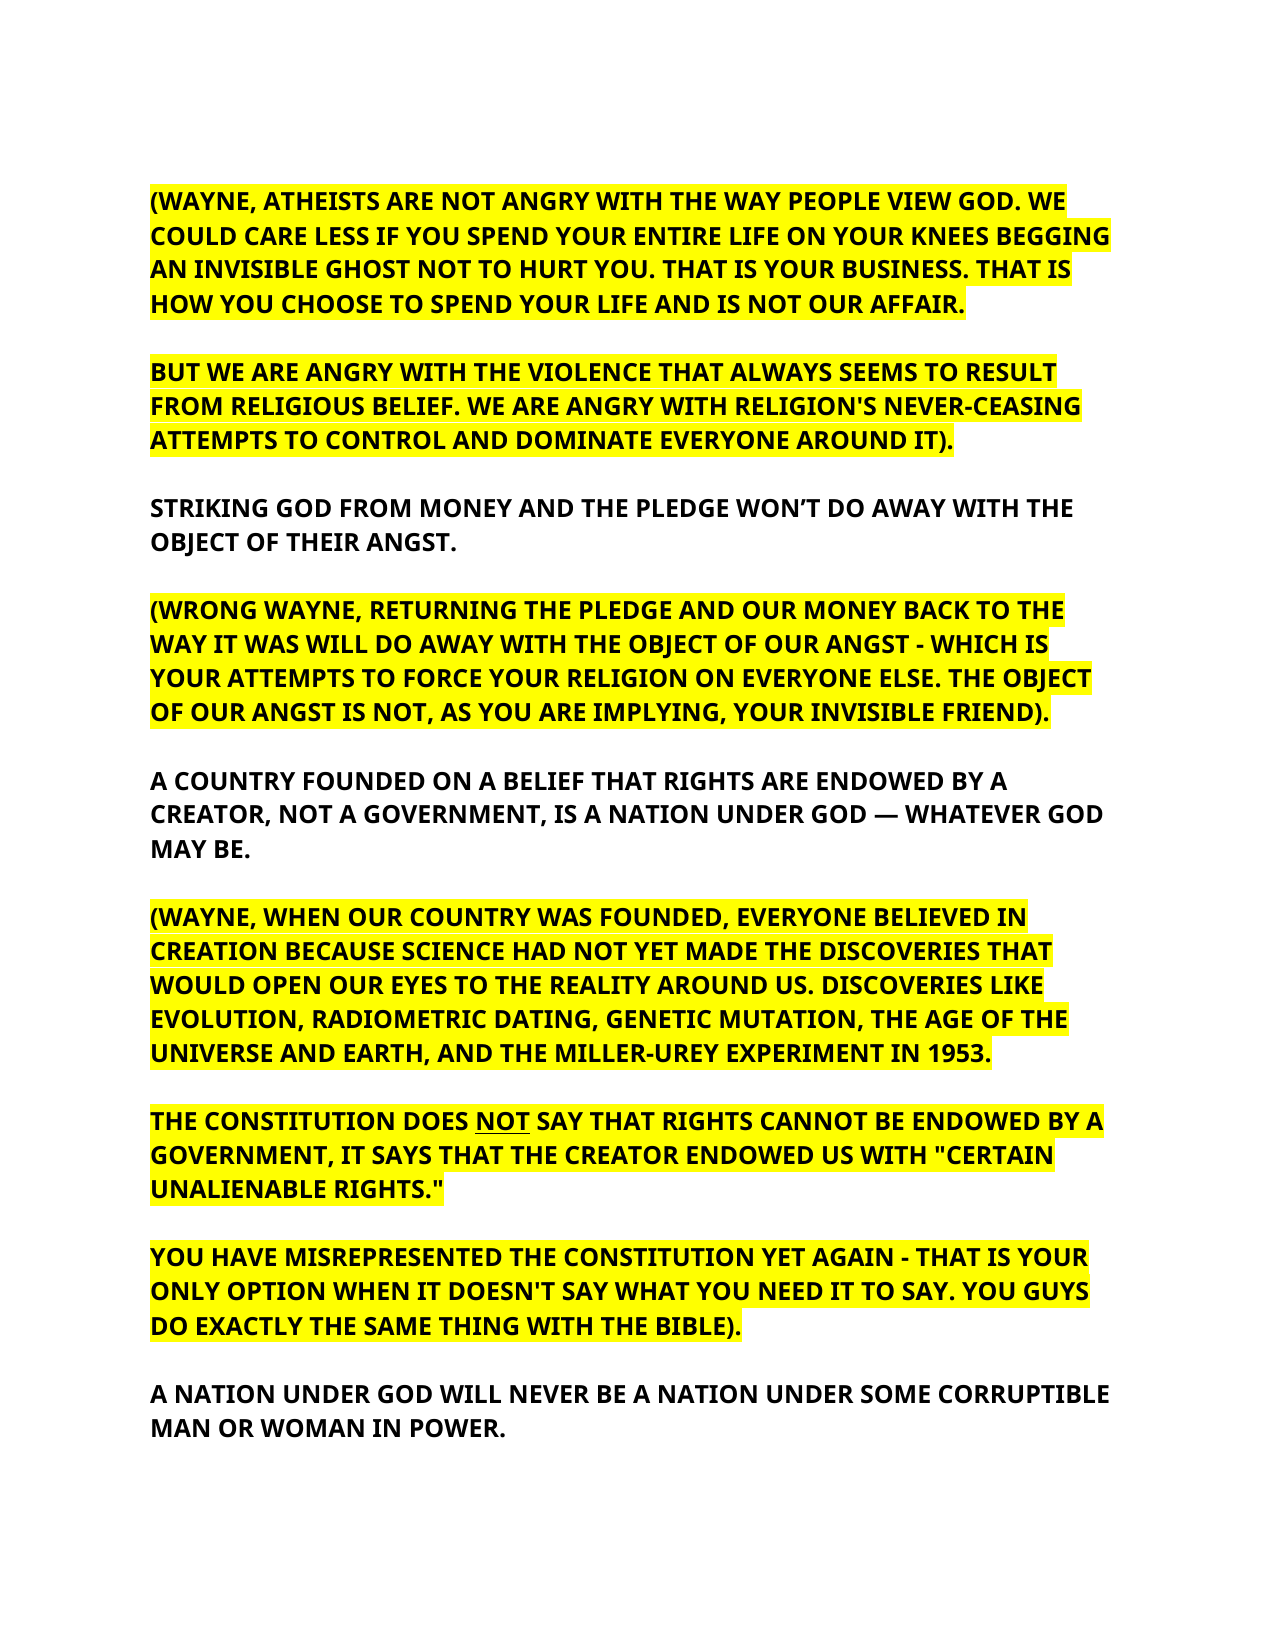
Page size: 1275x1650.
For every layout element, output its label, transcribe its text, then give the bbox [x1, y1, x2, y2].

text STRIKING GOD FROM MONEY AND THE PLEDGE WON’T DO AWAY WITH THE OBJECT OF THEIR ANGST. [150, 491, 1125, 559]
text A NATION UNDER GOD WILL NEVER BE A NATION UNDER SOME CORRUPTIBLE MAN OR WOMAN IN POWER. [150, 1376, 1125, 1444]
text (WAYNE, ATHEISTS ARE NOT ANGRY WITH THE WAY PEOPLE VIEW GOD. WE COULD CARE LESS IF YOU SPEND YOUR ENTIRE LIFE ON YOUR KNEES BEGGING AN INVISIBLE GHOST NOT TO HURT YOU. THAT IS YOUR BUSINESS. THAT IS HOW YOU CHOOSE TO SPEND YOUR LIFE AND IS NOT OUR AFFAIR. [966, 184, 1125, 320]
text BUT WE ARE ANGRY WITH THE VIOLENCE THAT ALWAYS SEEMS TO RESULT FROM RELIGIOUS BELIEF. WE ARE ANGRY WITH RELIGION'S NEVER-CEASING ATTEMPTS TO CONTROL AND DOMINATE EVERYONE AROUND IT). [150, 354, 1125, 457]
text (WAYNE, WHEN OUR COUNTRY WAS FOUNDED, EVERYONE BELIEVED IN CREATION BECAUSE SCIENCE HAD NOT YET MADE THE DISCOVERIES THAT WOULD OPEN OUR EYES TO THE REALITY AROUND US. DISCOVERIES LIKE EVOLUTION, RADIOMETRIC DATING, GENETIC MUTATION, THE AGE OF THE UNIVERSE AND EARTH, AND THE MILLER-UREY EXPERIMENT IN 1953. [150, 899, 1125, 1070]
text A COUNTRY FOUNDED ON A BELIEF THAT RIGHTS ARE ENDOWED BY A CREATOR, NOT A GOVERNMENT, IS A NATION UNDER GOD — WHATEVER GOD MAY BE. [150, 763, 1125, 865]
text YOU HAVE MISREPRESENTED THE CONSTITUTION YET AGAIN - THAT IS YOUR ONLY OPTION WHEN IT DOESN'T SAY WHAT YOU NEED IT TO SAY. YOU GUYS DO EXACTLY THE SAME THING WITH THE BIBLE). [742, 1240, 1125, 1342]
text THE CONSTITUTION DOES NOT SAY THAT RIGHTS CANNOT BE ENDOWED BY A GOVERNMENT, IT SAYS THAT THE CREATOR ENDOWED US WITH "CERTAIN UNALIENABLE RIGHTS." [444, 1104, 1125, 1206]
